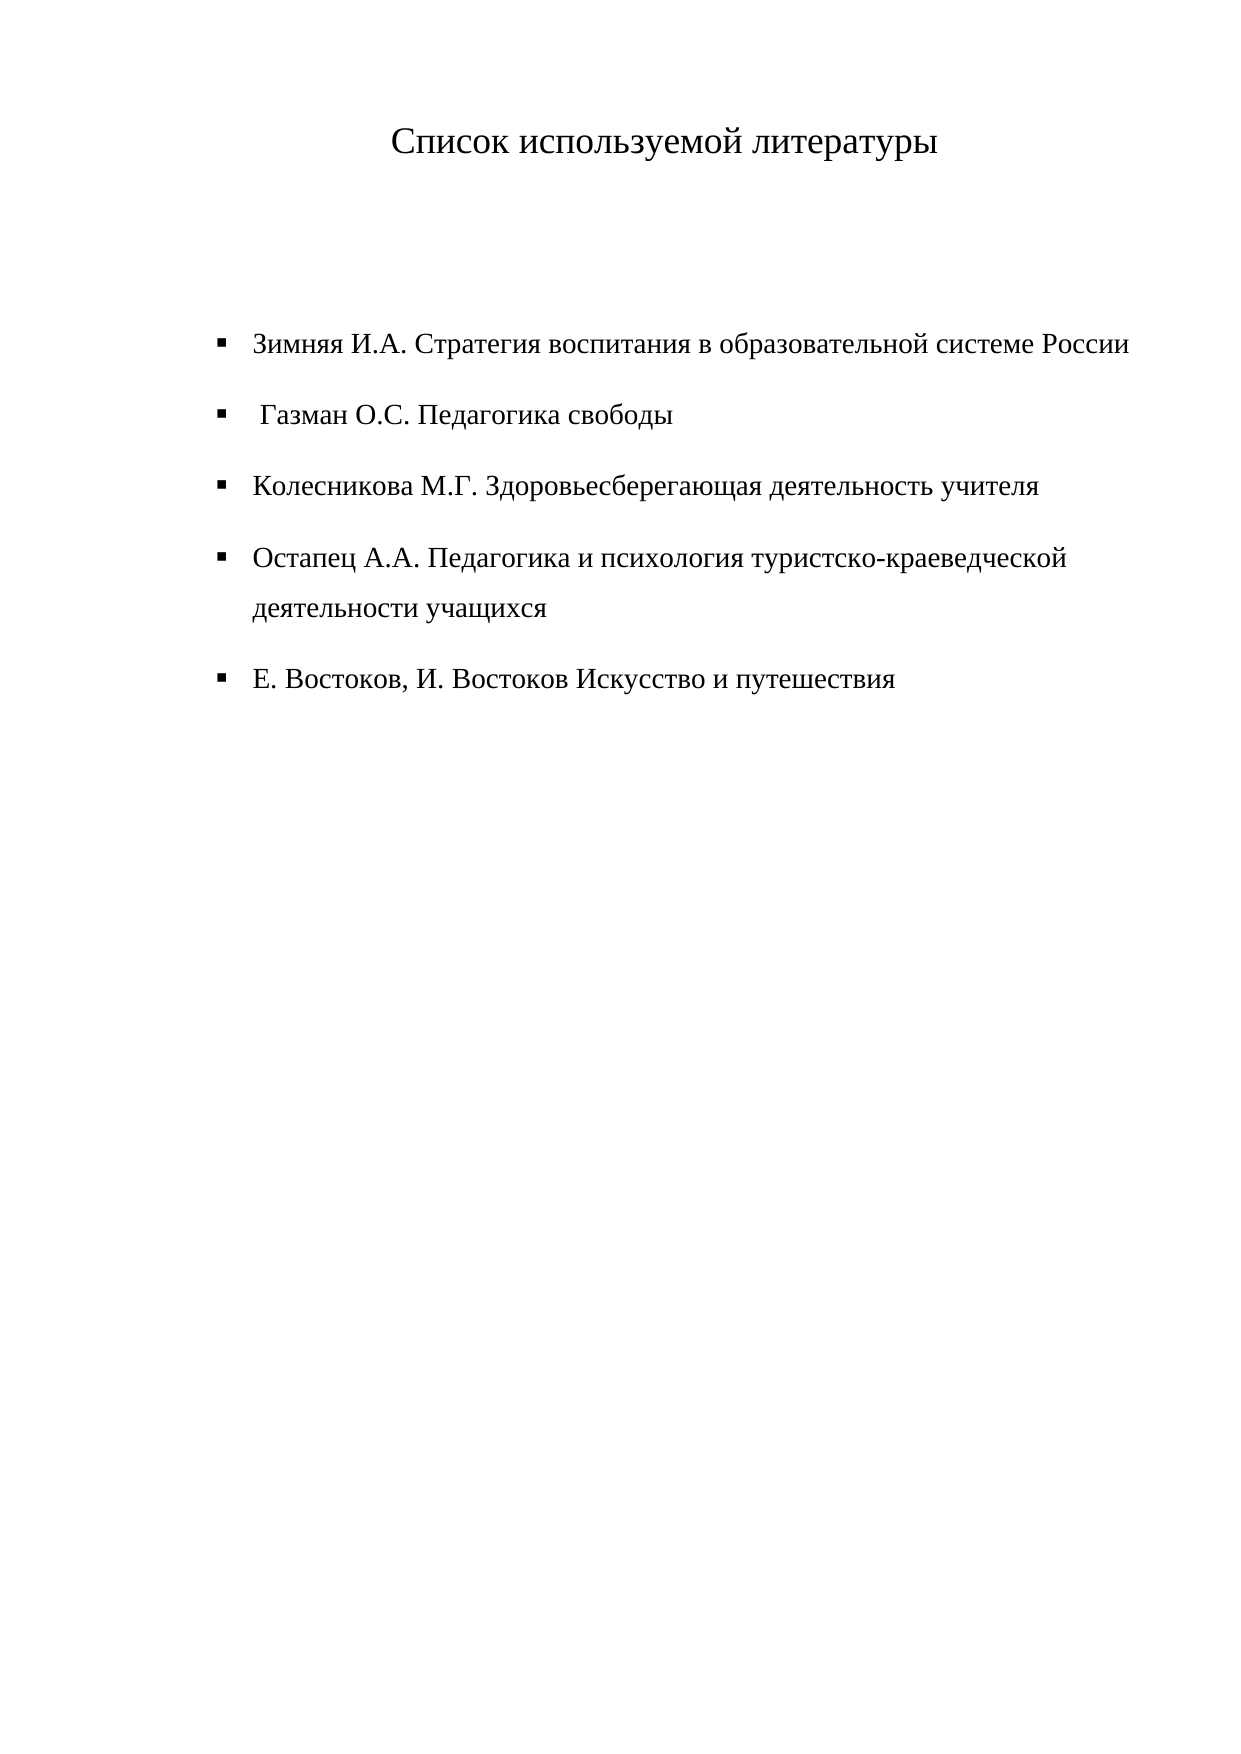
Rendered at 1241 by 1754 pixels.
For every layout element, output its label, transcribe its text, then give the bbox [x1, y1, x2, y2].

list Зимняя И.А. Стратегия воспитания в образовательной системе России [215, 326, 1152, 359]
list Остапец А.А. Педагогика и психология туристско-краеведческой деятельности учащихся [215, 540, 1152, 624]
list Колесникова М.Г. Здоровьесберегающая деятельность учителя [215, 468, 1152, 502]
list Газман О.С. Педагогика свободы [215, 397, 1152, 431]
text Список используемой литературы [177, 118, 1152, 161]
list Е. Востоков, И. Востоков Искусство и путешествия [215, 661, 1152, 737]
